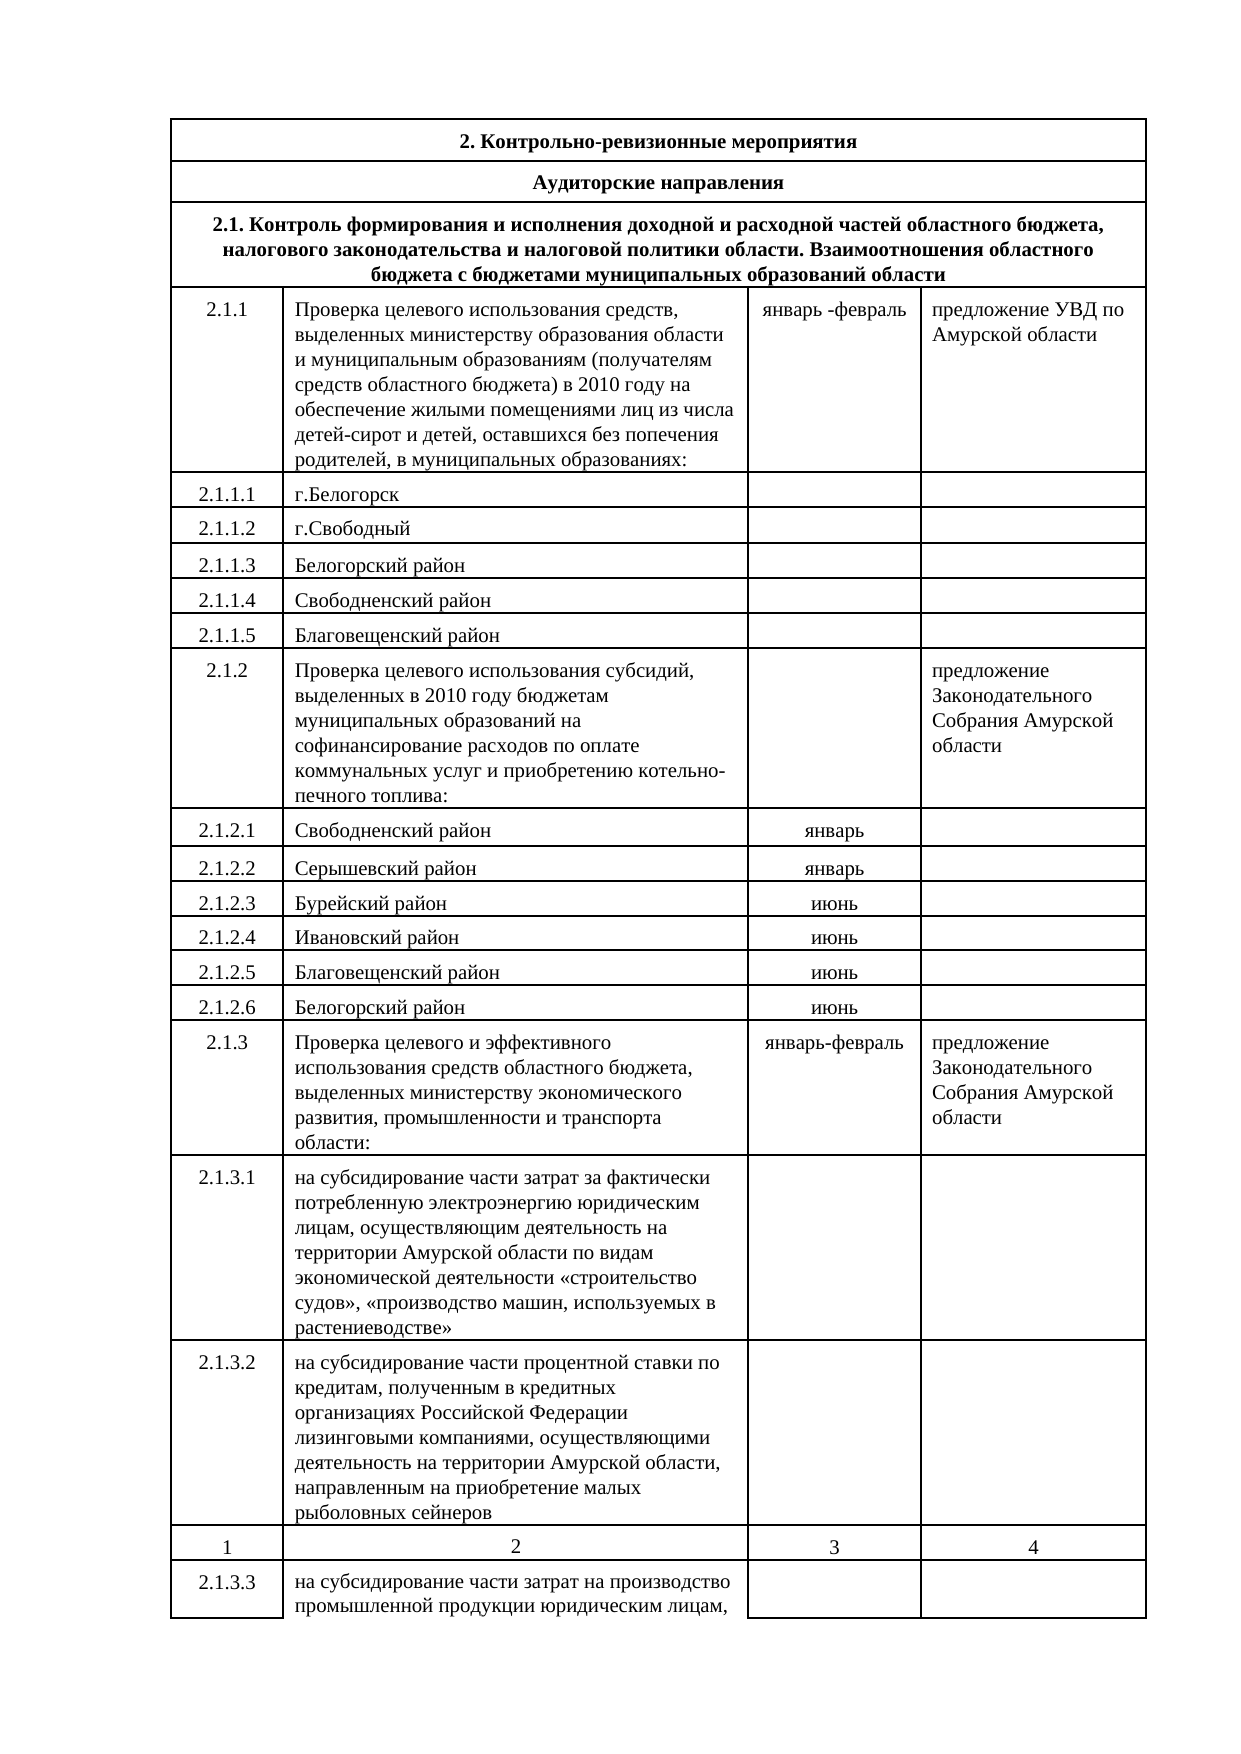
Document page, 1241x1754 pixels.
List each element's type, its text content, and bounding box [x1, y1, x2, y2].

table_cell 2. Контрольно-ревизионные мероприятия [172, 120, 1145, 159]
table_cell 2.1.1.3 [172, 544, 282, 577]
table_cell 2.1.3.1 [172, 1156, 282, 1339]
table_cell [749, 1561, 920, 1617]
table_cell Благовещенский район [284, 614, 747, 647]
table_cell Благовещенский район [284, 951, 747, 984]
table_cell Свободненский район [284, 809, 747, 845]
table_cell 2.1.2.6 [172, 986, 282, 1019]
table_cell [749, 614, 920, 647]
table_cell Аудиторские направления [172, 162, 1145, 201]
table_cell Ивановский район [284, 917, 747, 949]
table_cell 2.1.2.2 [172, 847, 282, 879]
table_cell 3 [749, 1526, 920, 1559]
table_cell [922, 847, 1145, 879]
table_cell [922, 1561, 1145, 1617]
table_cell 2.1.2.4 [172, 917, 282, 949]
table_cell 2.1.2.5 [172, 951, 282, 984]
table_cell [749, 579, 920, 612]
table_cell 2.1.2.1 [172, 809, 282, 845]
table_cell [922, 986, 1145, 1019]
table_cell [749, 1156, 920, 1339]
table_cell [749, 508, 920, 542]
table_cell [749, 473, 920, 506]
table_cell 2.1.3 [172, 1021, 282, 1154]
table_cell 2.1.3.3 [172, 1561, 282, 1617]
table_cell январь -февраль [749, 288, 920, 471]
table_cell июнь [749, 951, 920, 984]
table_cell 2 [284, 1526, 747, 1559]
table_cell [922, 508, 1145, 542]
table_cell Проверка целевого использования субсидий, выделенных в 2010 году бюджетам муниципальных образований на софинансирование расходов по оплате коммунальных услуг и приобретению котельно-печного топлива: [284, 649, 747, 807]
table_cell предложение Законодательного Собрания Амурской области [922, 649, 1145, 807]
table_cell [922, 1156, 1145, 1339]
table_cell январь [749, 809, 920, 845]
table_cell 2.1.2.3 [172, 882, 282, 914]
table_cell 2.1. Контроль формирования и исполнения доходной и расходной частей областного бюджета, налогового законодательства и налоговой политики области. Взаимоотношения областного бюджета с бюджетами муниципальных образований области [172, 203, 1145, 286]
table_cell [922, 882, 1145, 914]
table_cell [922, 809, 1145, 845]
table_cell июнь [749, 917, 920, 949]
table_cell 2.1.1 [172, 288, 282, 471]
table_cell 2.1.1.5 [172, 614, 282, 647]
table_cell [922, 951, 1145, 984]
table_cell июнь [749, 986, 920, 1019]
table_cell на субсидирование части процентной ставки по кредитам, полученным в кредитных организациях Российской Федерации лизинговыми компаниями, осуществляющими деятельность на территории Амурской области, направленным на приобретение малых рыболовных сейнеров [284, 1341, 747, 1524]
table_cell январь [749, 847, 920, 879]
table_cell Серышевский район [284, 847, 747, 879]
table_cell [922, 1341, 1145, 1524]
table_cell Свободненский район [284, 579, 747, 612]
table_cell 1 [172, 1526, 282, 1559]
table_cell предложение УВД по Амурской области [922, 288, 1145, 471]
table_cell на субсидирование части затрат за фактически потребленную электроэнергию юридическим лицам, осуществляющим деятельность на территории Амурской области по видам экономической деятельности «строительство судов», «производство машин, используемых в растениеводстве» [284, 1156, 747, 1339]
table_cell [284, 1561, 747, 1617]
table_cell [749, 544, 920, 577]
table_cell 2.1.1.4 [172, 579, 282, 612]
table_cell 2.1.1.1 [172, 473, 282, 506]
table_cell Белогорский район [284, 986, 747, 1019]
table_cell г.Свободный [284, 508, 747, 542]
table_cell [922, 544, 1145, 577]
table_cell январь-февраль [749, 1021, 920, 1154]
table_cell [922, 614, 1145, 647]
table_cell Проверка целевого использования средств, выделенных министерству образования области и муниципальным образованиям (получателям средств областного бюджета) в 2010 году на обеспечение жилыми помещениями лиц из числа детей-сирот и детей, оставшихся без попечения родителей, в муниципальных образованиях: [284, 288, 747, 471]
table_cell 2.1.3.2 [172, 1341, 282, 1524]
table_cell [922, 579, 1145, 612]
table_cell [922, 473, 1145, 506]
table_cell [749, 649, 920, 807]
table_cell [922, 917, 1145, 949]
table_cell июнь [749, 882, 920, 914]
table_cell 2.1.1.2 [172, 508, 282, 542]
table_cell Проверка целевого и эффективного использования средств областного бюджета, выделенных министерству экономического развития, промышленности и транспорта области: [284, 1021, 747, 1154]
table_cell Бурейский район [284, 882, 747, 914]
table_cell Белогорский район [284, 544, 747, 577]
table_cell г.Белогорск [284, 473, 747, 506]
table_cell [749, 1341, 920, 1524]
table_cell 4 [922, 1526, 1145, 1559]
table_cell 2.1.2 [172, 649, 282, 807]
table_cell предложение Законодательного Собрания Амурской области [922, 1021, 1145, 1154]
